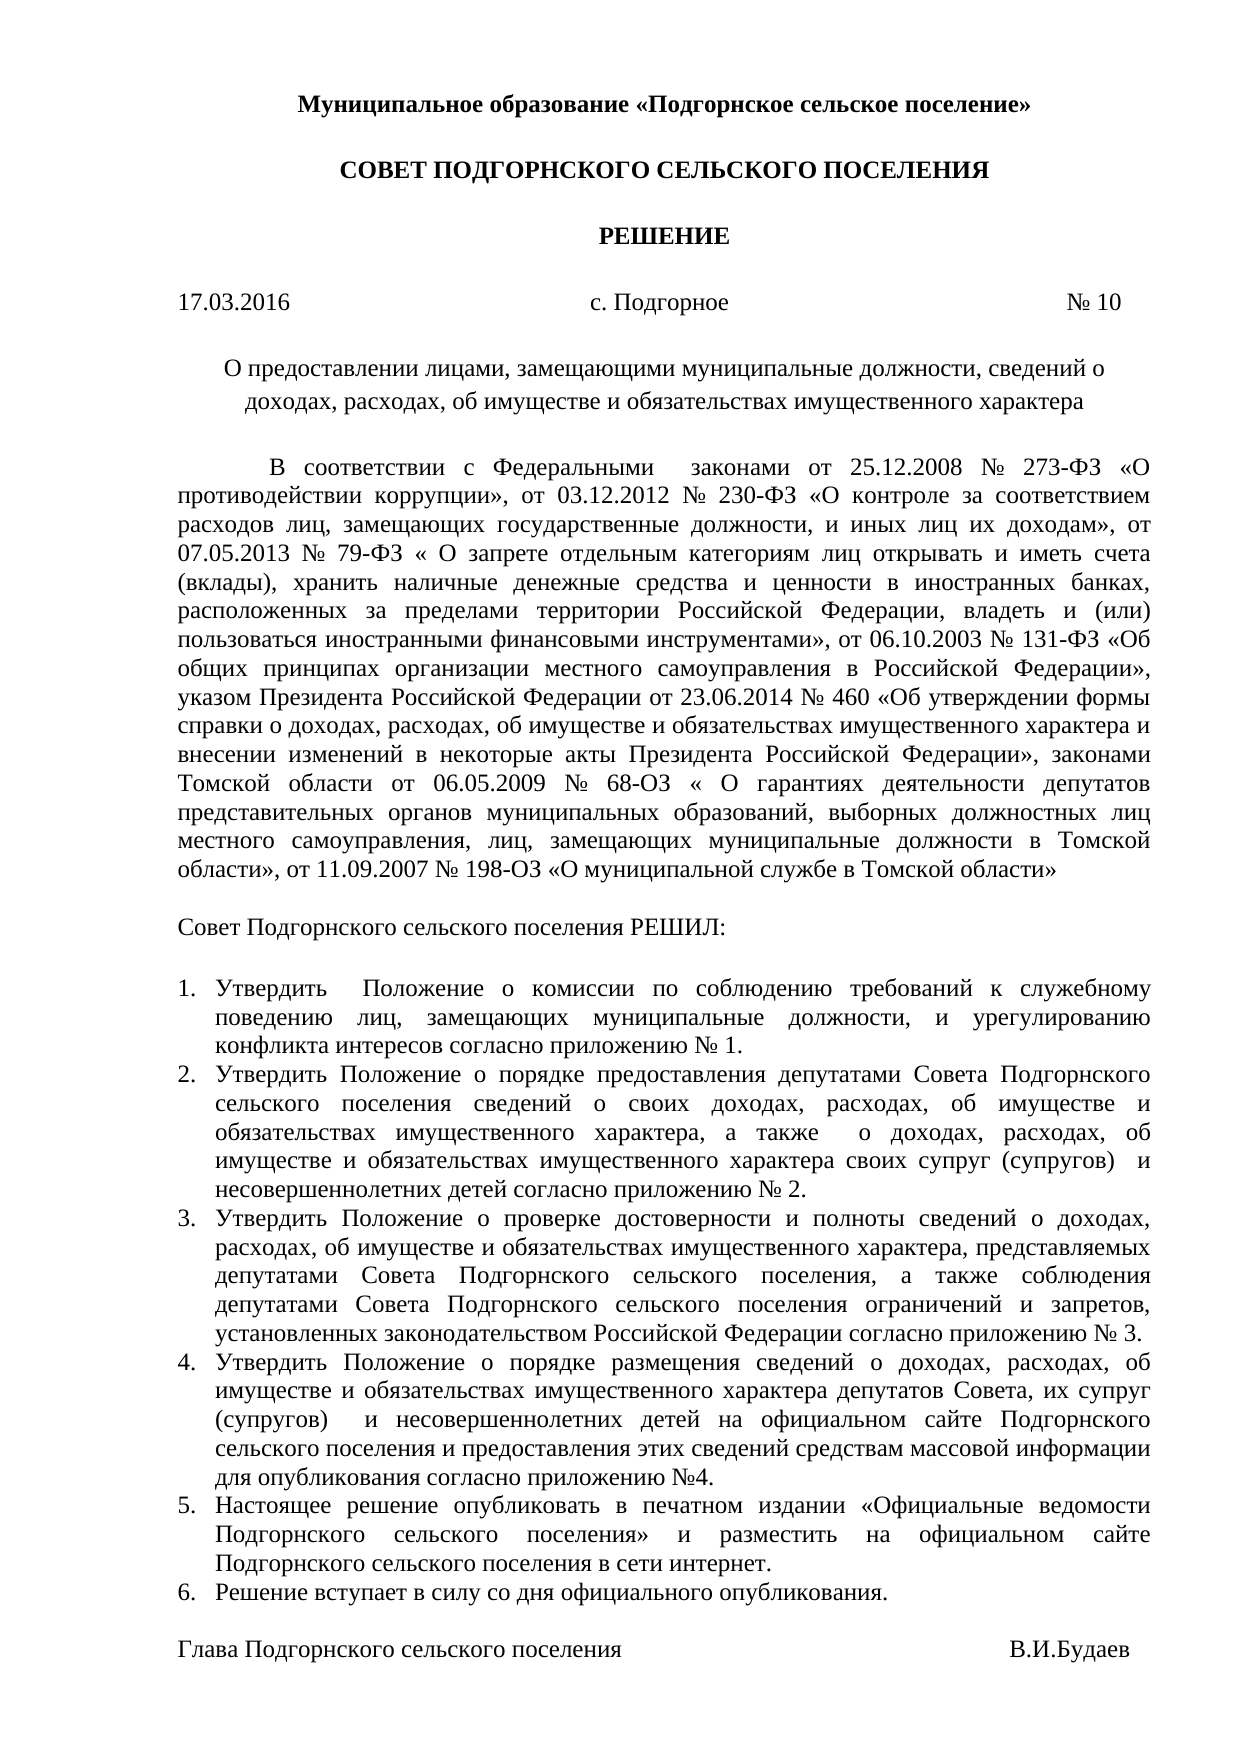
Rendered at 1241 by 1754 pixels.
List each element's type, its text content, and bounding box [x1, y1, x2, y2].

text 17.03.2016 с. Подгорное № 10 [177, 287, 1152, 316]
text Муниципальное образование «Подгорнское сельское поселение» [177, 89, 1152, 117]
list Решение вступает в силу со дня официального опубликования. [177, 1577, 1152, 1605]
list Настоящее решение опубликовать в печатном издании «Официальные ведомости Подгорнского сельского поселения» и разместить на официальном сайте Подгорнского сельского поселения в сети интернет. [177, 1490, 1152, 1577]
list Утвердить Положение о комиссии по соблюдению требований к служебному поведению лиц, замещающих муниципальные должности, и урегулированию конфликта интересов согласно приложению № 1. [177, 973, 1152, 1059]
text В соответствии с Федеральными законами от 25.12.2008 № 273-ФЗ «О противодействии коррупции», от 03.12.2012 № 230-ФЗ «О контроле за соответствием расходов лиц, замещающих государственные должности, и иных лиц их доходам», от 07.05.2013 № 79-ФЗ « О запрете отдельным категориям лиц открывать и иметь счета (вклады), хранить наличные денежные средства и ценности в иностранных банках, расположенных за пределами территории Российской Федерации, владеть и (или) пользоваться иностранными финансовыми инструментами», от 06.10.2003 № 131-ФЗ «Об общих принципах организации местного самоуправления в Российской Федерации», указом Президента Российской Федерации от 23.06.2014 № 460 «Об утверждении формы справки о доходах, расходах, об имуществе и обязательствах имущественного характера и внесении изменений в некоторые акты Президента Российской Федерации», законами Томской области от 06.05.2009 № 68-ОЗ « О гарантиях деятельности депутатов представительных органов муниципальных образований, выборных должностных лиц местного самоуправления, лиц, замещающих муниципальные должности в Томской области», от 11.09.2007 № 198-ОЗ «О муниципальной службе в Томской области» [177, 452, 1152, 883]
text О предоставлении лицами, замещающими муниципальные должности, сведений о доходах, расходах, об имуществе и обязательствах имущественного характера [177, 353, 1152, 414]
text СОВЕТ ПОДГОРНСКОГО СЕЛЬСКОГО ПОСЕЛЕНИЯ [177, 155, 1152, 183]
text Совет Подгорнского сельского поселения РЕШИЛ: [177, 912, 1152, 941]
list Утвердить Положение о порядке размещения сведений о доходах, расходах, об имуществе и обязательствах имущественного характера депутатов Совета, их супруг (супругов) и несовершеннолетних детей на официальном сайте Подгорнского сельского поселения и предоставления этих сведений средствам массовой информации для опубликования согласно приложению №4. [177, 1347, 1152, 1490]
list Утвердить Положение о порядке предоставления депутатами Совета Подгорнского сельского поселения сведений о своих доходах, расходах, об имуществе и обязательствах имущественного характера, а также о доходах, расходах, об имуществе и обязательствах имущественного характера своих супруг (супругов) и несовершеннолетних детей согласно приложению № 2. [177, 1059, 1152, 1203]
text РЕШЕНИЕ [177, 221, 1152, 249]
text Глава Подгорнского сельского поселения В.И.Будаев [177, 1634, 1152, 1663]
list Утвердить Положение о проверке достоверности и полноты сведений о доходах, расходах, об имуществе и обязательствах имущественного характера, представляемых депутатами Совета Подгорнского сельского поселения, а также соблюдения депутатами Совета Подгорнского сельского поселения ограничений и запретов, установленных законодательством Российской Федерации согласно приложению № 3. [177, 1203, 1152, 1347]
